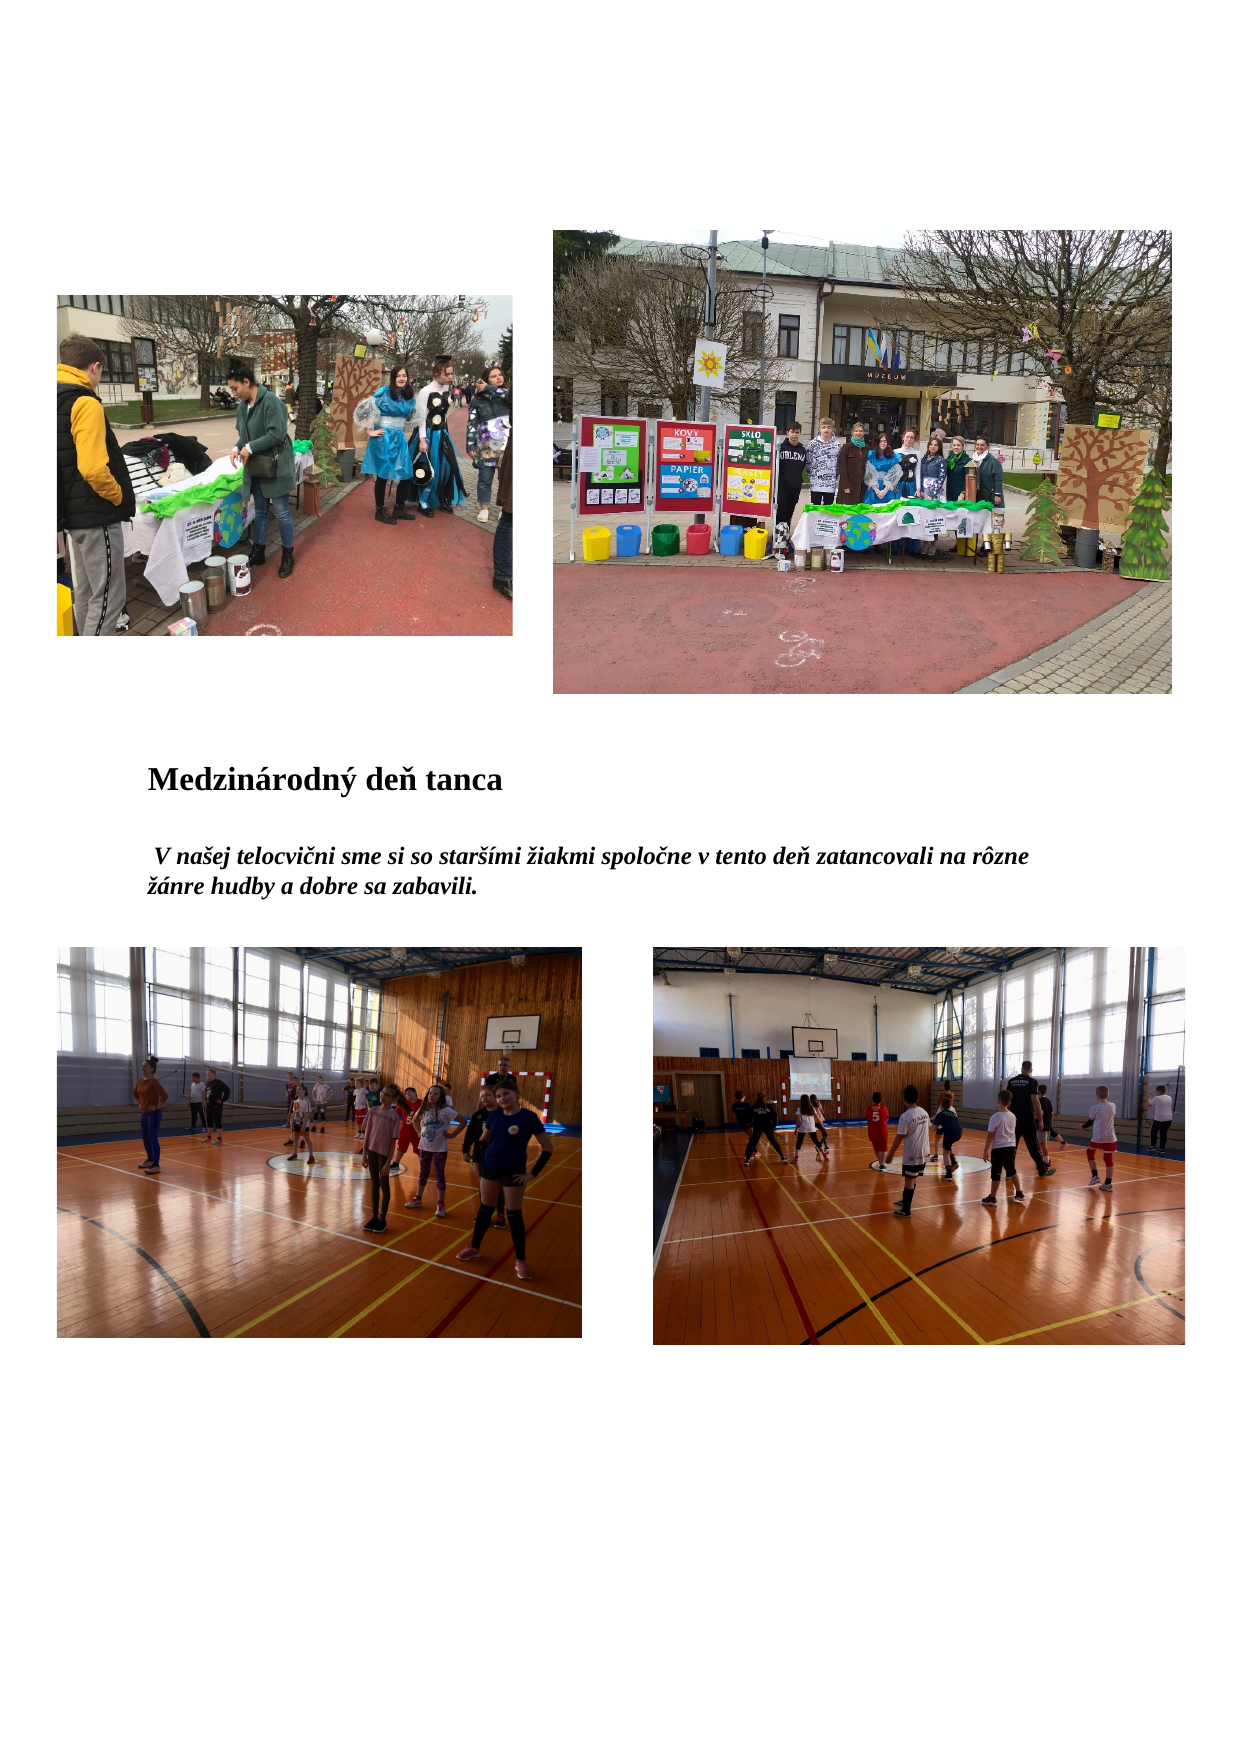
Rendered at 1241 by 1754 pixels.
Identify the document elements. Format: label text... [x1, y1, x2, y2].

text Medzinárodný deň tanca [148, 760, 1093, 798]
text žánre hudby a dobre sa zabavili. [148, 871, 1093, 900]
text V našej telocvični sme si so staršími žiakmi spoločne v tento deň zatancovali na rôzne [148, 841, 1093, 870]
picture [653, 947, 1185, 1345]
picture [553, 230, 1172, 693]
picture [56, 295, 513, 636]
picture [56, 947, 582, 1338]
